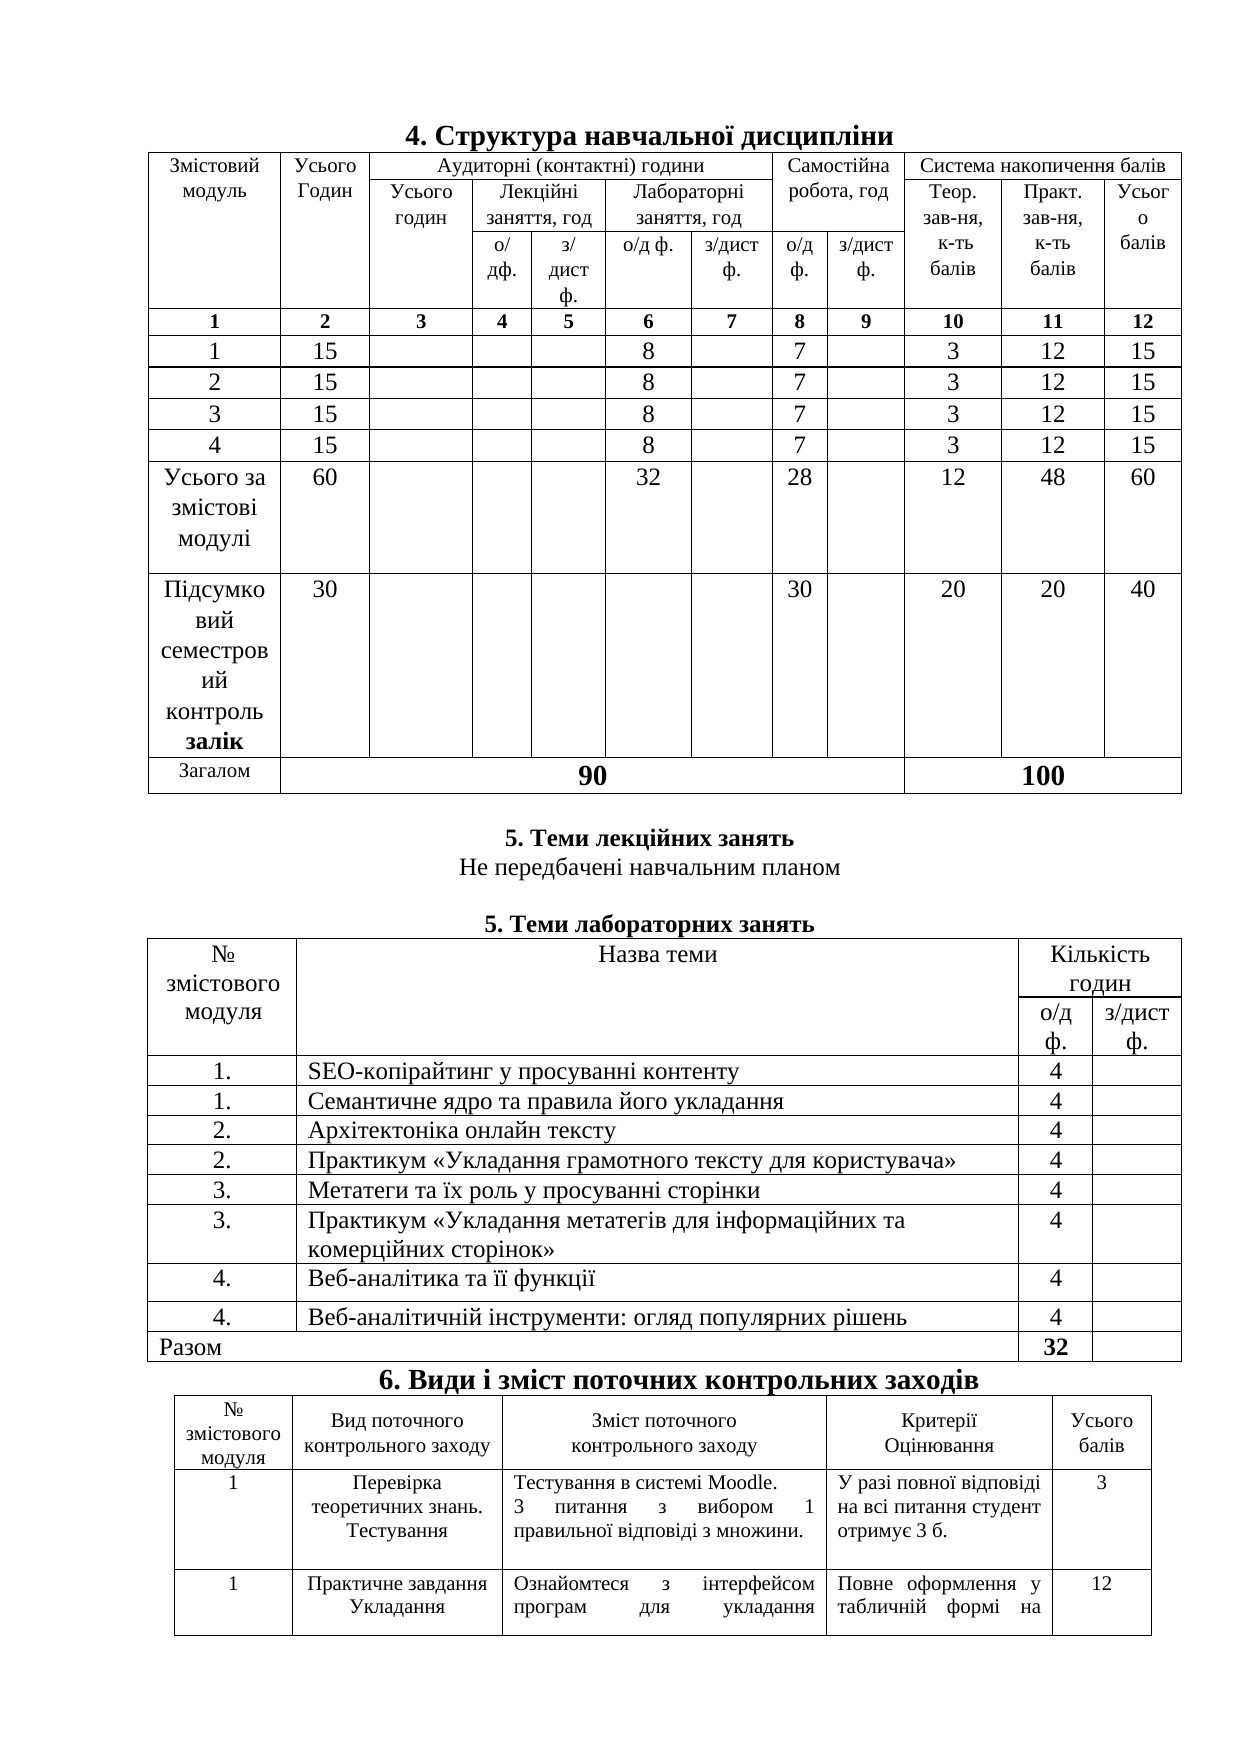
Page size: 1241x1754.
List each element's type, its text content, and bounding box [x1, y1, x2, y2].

table_header Усього балів [1053, 1396, 1151, 1469]
table_cell Практикум «Укладання грамотного тексту для користувача» [297, 1145, 1018, 1174]
table_cell з/дист ф. [692, 232, 772, 308]
table_header Назва теми [297, 939, 1018, 1055]
table_cell 4 [1019, 1086, 1092, 1114]
table_cell [1093, 1116, 1181, 1144]
table_cell 100 [905, 758, 1181, 793]
table_cell 1. [148, 1056, 296, 1085]
table_cell 10 [905, 309, 1001, 335]
table_cell [473, 399, 531, 429]
table_cell 20 [1002, 574, 1104, 757]
table_cell У разі повної відповіді на всі питання студент отримує 3 б. [827, 1470, 1052, 1569]
table_cell 7 [692, 309, 772, 335]
table_cell 15 [1105, 336, 1181, 366]
table_cell 12 [1002, 336, 1104, 366]
table_cell 1 [149, 309, 280, 335]
table_cell 3 [905, 399, 1001, 429]
table_cell 12 [1002, 368, 1104, 398]
table_cell Лабораторні заняття, год [606, 180, 772, 231]
table_cell 3 [905, 430, 1001, 461]
table_header Аудиторні (контактні) години [370, 153, 772, 178]
table_cell Разом [148, 1332, 1018, 1361]
table_cell 2. [148, 1145, 296, 1174]
table_cell Усього годин [370, 180, 472, 308]
table_cell [828, 462, 904, 573]
table_cell 8 [606, 430, 691, 461]
table_cell 6 [606, 309, 691, 335]
table_cell 60 [281, 462, 369, 573]
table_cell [827, 1570, 1052, 1635]
table_cell [1093, 1145, 1181, 1174]
table_header Вид поточного контрольного заходу [293, 1396, 502, 1469]
table_cell 12 [1002, 430, 1104, 461]
table_cell [828, 574, 904, 757]
table_cell 40 [1105, 574, 1181, 757]
table_cell 4 [1019, 1264, 1092, 1301]
table_cell [1093, 1302, 1181, 1331]
table_cell [828, 430, 904, 461]
table_cell 7 [773, 430, 827, 461]
table_cell 12 [1053, 1570, 1151, 1635]
text 4. Структура навчальної дисципліни [148, 118, 1152, 152]
table_cell 3 [1053, 1470, 1151, 1569]
table_cell 2 [281, 309, 369, 335]
table_cell [473, 336, 531, 366]
table_cell 7 [773, 336, 827, 366]
table_cell 4 [1019, 1116, 1092, 1144]
table_cell 3 [370, 309, 472, 335]
table_header Кількість годин [1019, 939, 1181, 996]
table_header Зміст поточного контрольного заходу [503, 1396, 826, 1469]
table_cell 3 [905, 336, 1001, 366]
table_cell 15 [281, 430, 369, 461]
text 5. Теми лекційних занять [148, 823, 1152, 852]
table_cell 15 [1105, 430, 1181, 461]
table_cell [370, 574, 472, 757]
table_cell Практикум «Укладання метатегів для інформаційних та комерційних сторінок» [297, 1205, 1018, 1262]
table_cell Підсумковий семестровий контроль залік [149, 574, 280, 757]
table_cell [1093, 1175, 1181, 1204]
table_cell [503, 1570, 826, 1635]
table_cell 11 [1002, 309, 1104, 335]
table_cell 3 [149, 399, 280, 429]
text Не передбачені навчальним планом [148, 852, 1152, 880]
table_cell 4 [149, 430, 280, 461]
table_cell Лекційні заняття, год [473, 180, 605, 231]
table_cell 4 [1019, 1145, 1092, 1174]
table_cell 1 [175, 1570, 292, 1635]
table_cell [473, 462, 531, 573]
table_cell 32 [1019, 1332, 1092, 1361]
table_cell о/д ф. [773, 232, 827, 308]
table_cell SEO-копірайтинг у просуванні контенту [297, 1056, 1018, 1085]
table_cell [1093, 1332, 1181, 1361]
table_cell Метатеги та їх роль у просуванні сторінки [297, 1175, 1018, 1204]
table_cell [532, 368, 605, 398]
table_cell 3. [148, 1205, 296, 1262]
table_cell 30 [281, 574, 369, 757]
table_cell 8 [606, 336, 691, 366]
table_cell [370, 430, 472, 461]
table_cell Тестування в системі Moodle. 3 питання з вибором 1 правильної відповіді з множини. [503, 1470, 826, 1569]
table_cell 4 [1019, 1056, 1092, 1085]
table_cell з/дист ф. [828, 232, 904, 308]
table_header Критерії Оцінювання [827, 1396, 1052, 1469]
table_cell [370, 368, 472, 398]
table_cell [473, 574, 531, 757]
table_cell 9 [828, 309, 904, 335]
table_cell [532, 574, 605, 757]
table_cell 32 [606, 462, 691, 573]
table_cell 8 [606, 368, 691, 398]
table_cell [370, 462, 472, 573]
table_cell [828, 336, 904, 366]
table_header Самостійнаробота, год [773, 153, 904, 231]
table_cell 8 [773, 309, 827, 335]
table_cell 1. [148, 1086, 296, 1114]
table_cell 7 [773, 399, 827, 429]
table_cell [293, 1570, 502, 1635]
table_cell о/д ф. [606, 232, 691, 308]
table_cell [692, 336, 772, 366]
table_cell [692, 462, 772, 573]
table_header Система накопичення балів [905, 153, 1181, 178]
table_cell 2. [148, 1116, 296, 1144]
text 5. Теми лабораторних занять [148, 909, 1152, 938]
table_cell 4 [473, 309, 531, 335]
table_cell Загалом [149, 758, 280, 793]
table_cell 2 [149, 368, 280, 398]
table_cell [692, 399, 772, 429]
table_cell Архітектоніка онлайн тексту [297, 1116, 1018, 1144]
table_cell [532, 462, 605, 573]
table_cell Веб-аналітичній інструменти: огляд популярних рішень [297, 1302, 1018, 1331]
table_cell 7 [773, 368, 827, 398]
table_cell 12 [905, 462, 1001, 573]
table_cell 15 [281, 336, 369, 366]
table_cell о/д ф. [1019, 998, 1092, 1055]
table_cell [532, 336, 605, 366]
table_cell 3. [148, 1175, 296, 1204]
table_cell [532, 430, 605, 461]
table_cell [473, 430, 531, 461]
table_cell Усього за змістові модулі [149, 462, 280, 573]
table_header № змістового модуля [148, 939, 296, 1055]
table_cell Практ. зав-ня, к-ть балів [1002, 180, 1104, 308]
table_cell 12 [1002, 399, 1104, 429]
text 6. Види і зміст поточних контрольних заходів [207, 1362, 1152, 1395]
table_cell 12 [1105, 309, 1181, 335]
table_cell Усього балів [1105, 180, 1181, 308]
table_cell [606, 574, 691, 757]
table_cell 15 [281, 368, 369, 398]
table_cell [692, 574, 772, 757]
table_cell [1093, 1264, 1181, 1301]
table_cell 4 [1019, 1175, 1092, 1204]
table_cell [692, 368, 772, 398]
table_cell [532, 399, 605, 429]
table_cell 3 [905, 368, 1001, 398]
table_cell Веб-аналітика та її функції [297, 1264, 1018, 1301]
table_cell 28 [773, 462, 827, 573]
table_cell [692, 430, 772, 461]
table_cell з/дист ф. [532, 232, 605, 308]
table_cell 1 [149, 336, 280, 366]
table_header Усього Годин [281, 153, 369, 308]
table_cell [1093, 1086, 1181, 1114]
table_header Змістовий модуль [149, 153, 280, 308]
table_cell 20 [905, 574, 1001, 757]
table_cell 1 [175, 1470, 292, 1569]
table_cell 30 [773, 574, 827, 757]
table_cell [1093, 1205, 1181, 1262]
table_cell 5 [532, 309, 605, 335]
table_cell 4 [1019, 1302, 1092, 1331]
table_cell Перевірка теоретичних знань. Тестування [293, 1470, 502, 1569]
table_header № змістового модуля [175, 1396, 292, 1469]
table_cell 4. [148, 1264, 296, 1301]
table_cell 90 [281, 758, 904, 793]
table_cell 15 [281, 399, 369, 429]
table_cell 15 [1105, 399, 1181, 429]
table_cell 4 [1019, 1205, 1092, 1262]
table_cell Семантичне ядро та правила його укладання [297, 1086, 1018, 1114]
table_cell [370, 399, 472, 429]
table_cell [370, 336, 472, 366]
table_cell Теор. зав-ня, к-ть балів [905, 180, 1001, 308]
table_cell 60 [1105, 462, 1181, 573]
table_cell о/дф. [473, 232, 531, 308]
table_cell [473, 368, 531, 398]
table_cell 15 [1105, 368, 1181, 398]
table_cell [828, 368, 904, 398]
table_cell з/дист ф. [1093, 998, 1181, 1055]
table_cell [828, 399, 904, 429]
table_cell 8 [606, 399, 691, 429]
table_cell 48 [1002, 462, 1104, 573]
table_cell [1093, 1056, 1181, 1085]
table_cell 4. [148, 1302, 296, 1331]
